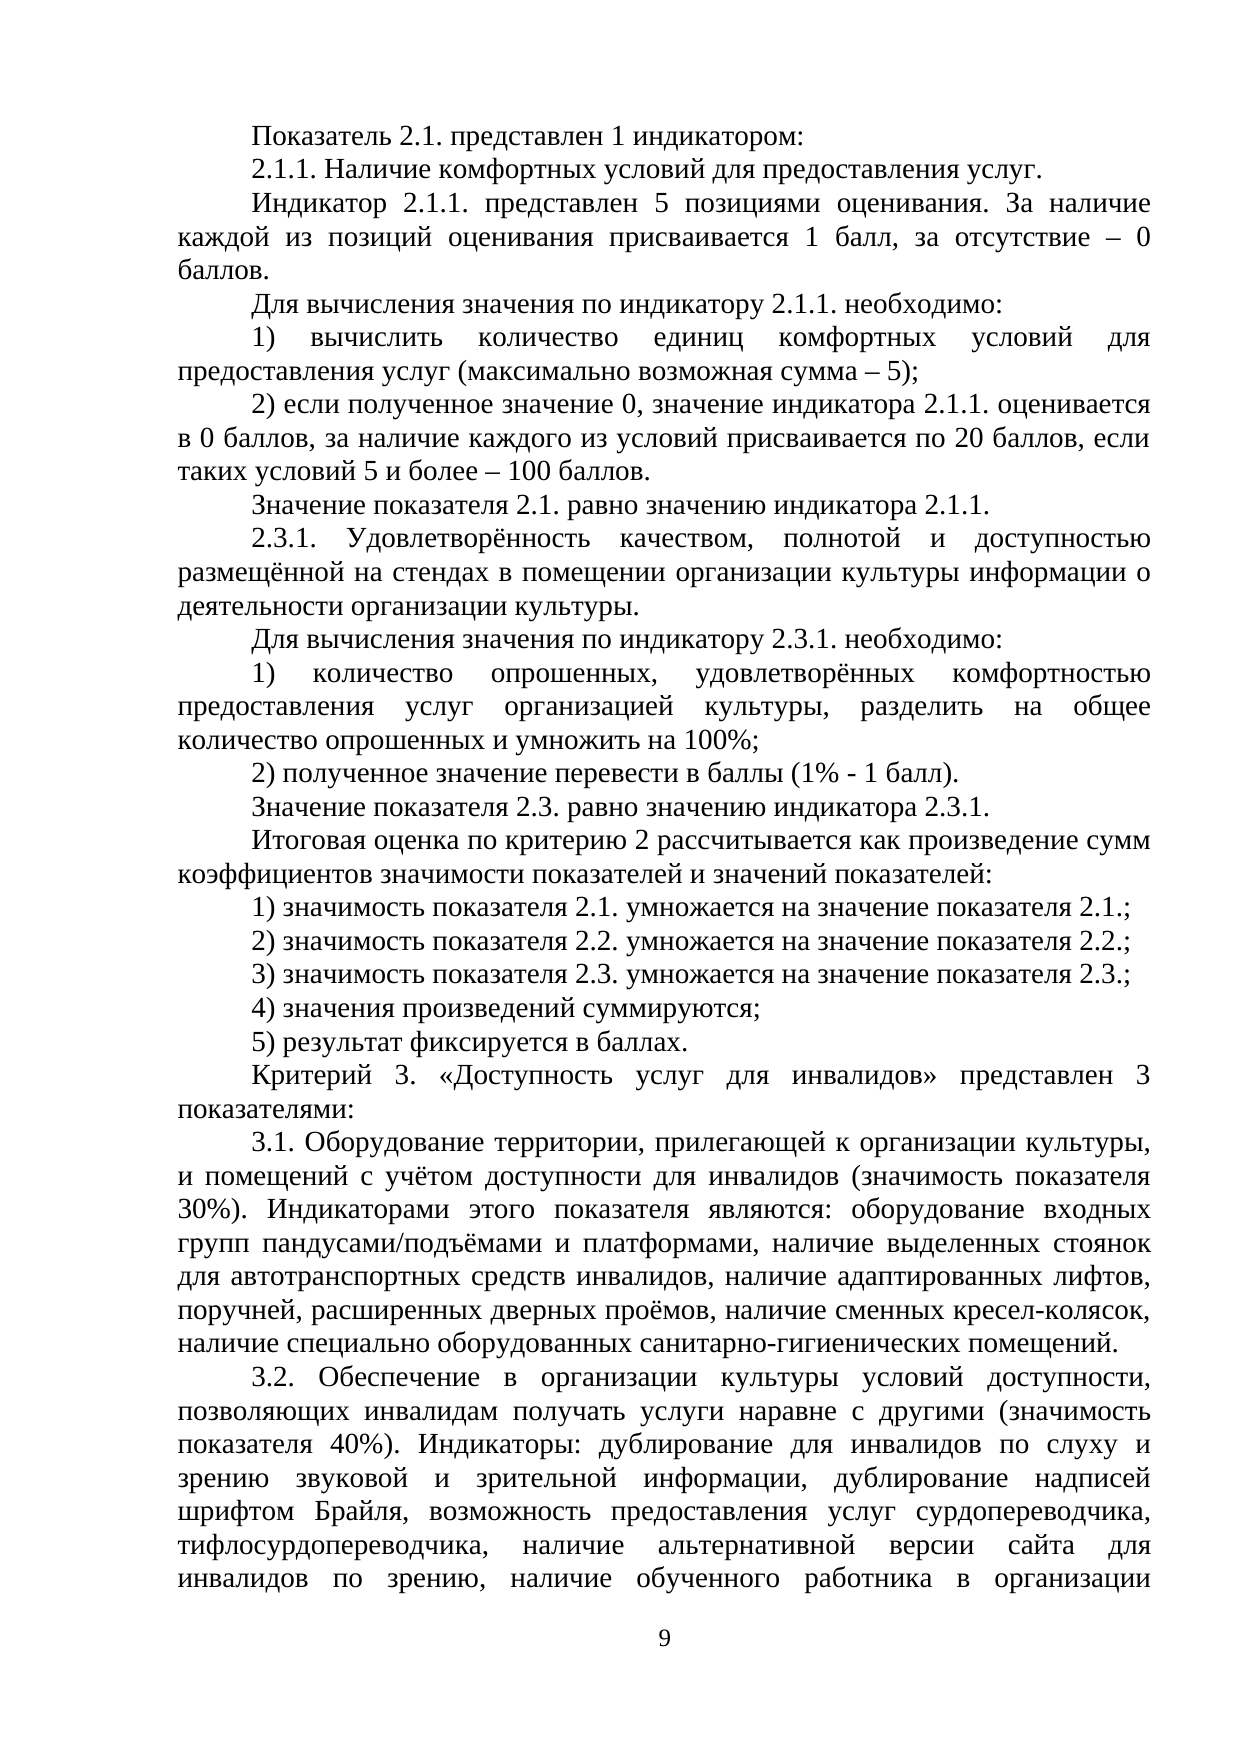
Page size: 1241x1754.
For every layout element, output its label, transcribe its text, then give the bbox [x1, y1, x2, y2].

text 1) вычислить количество единиц комфортных условий для предоставления услуг (максимально возможная сумма – 5); [177, 319, 1152, 386]
text Для вычисления значения по индикатору 2.3.1. необходимо: [177, 621, 1152, 655]
text 2.1.1. Наличие комфортных условий для предоставления услуг. [177, 152, 1152, 185]
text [177, 1359, 1152, 1594]
text 2) полученное значение перевести в баллы (1% - 1 балл). [177, 755, 1152, 789]
text 4) значения произведений суммируются; [177, 990, 1152, 1024]
text 3) значимость показателя 2.3. умножается на значение показателя 2.3.; [177, 957, 1152, 990]
text 1) значимость показателя 2.1. умножается на значение показателя 2.1.; [177, 889, 1152, 923]
text Итоговая оценка по критерию 2 рассчитывается как произведение сумм коэффициентов значимости показателей и значений показателей: [177, 822, 1152, 889]
text Для вычисления значения по индикатору 2.1.1. необходимо: [177, 286, 1152, 319]
text Значение показателя 2.1. равно значению индикатора 2.1.1. [177, 487, 1152, 521]
text 1) количество опрошенных, удовлетворённых комфортностью предоставления услуг организацией культуры, разделить на общее количество опрошенных и умножить на 100%; [177, 655, 1152, 755]
text Критерий 3. «Доступность услуг для инвалидов» представлен 3 показателями: [177, 1057, 1152, 1124]
text Индикатор 2.1.1. представлен 5 позициями оценивания. За наличие каждой из позиций оценивания присваивается 1 балл, за отсутствие – 0 баллов. [177, 185, 1152, 286]
text 2.3.1. Удовлетворённость качеством, полнотой и доступностью размещённой на стендах в помещении организации культуры информации о деятельности организации культуры. [177, 521, 1152, 621]
text 3.1. Оборудование территории, прилегающей к организации культуры, и помещений с учётом доступности для инвалидов (значимость показателя 30%). Индикаторами этого показателя являются: оборудование входных групп пандусами/подъёмами и платформами, наличие выделенных стоянок для автотранспортных средств инвалидов, наличие адаптированных лифтов, поручней, расширенных дверных проёмов, наличие сменных кресел-колясок, наличие специально оборудованных санитарно-гигиенических помещений. [177, 1124, 1152, 1359]
text 2) значимость показателя 2.2. умножается на значение показателя 2.2.; [177, 923, 1152, 957]
text 5) результат фиксируется в баллах. [177, 1024, 1152, 1057]
text 2) если полученное значение 0, значение индикатора 2.1.1. оценивается в 0 баллов, за наличие каждого из условий присваивается по 20 баллов, если таких условий 5 и более – 100 баллов. [177, 386, 1152, 487]
text Показатель 2.1. представлен 1 индикатором: [177, 118, 1152, 152]
text Значение показателя 2.3. равно значению индикатора 2.3.1. [177, 789, 1152, 822]
